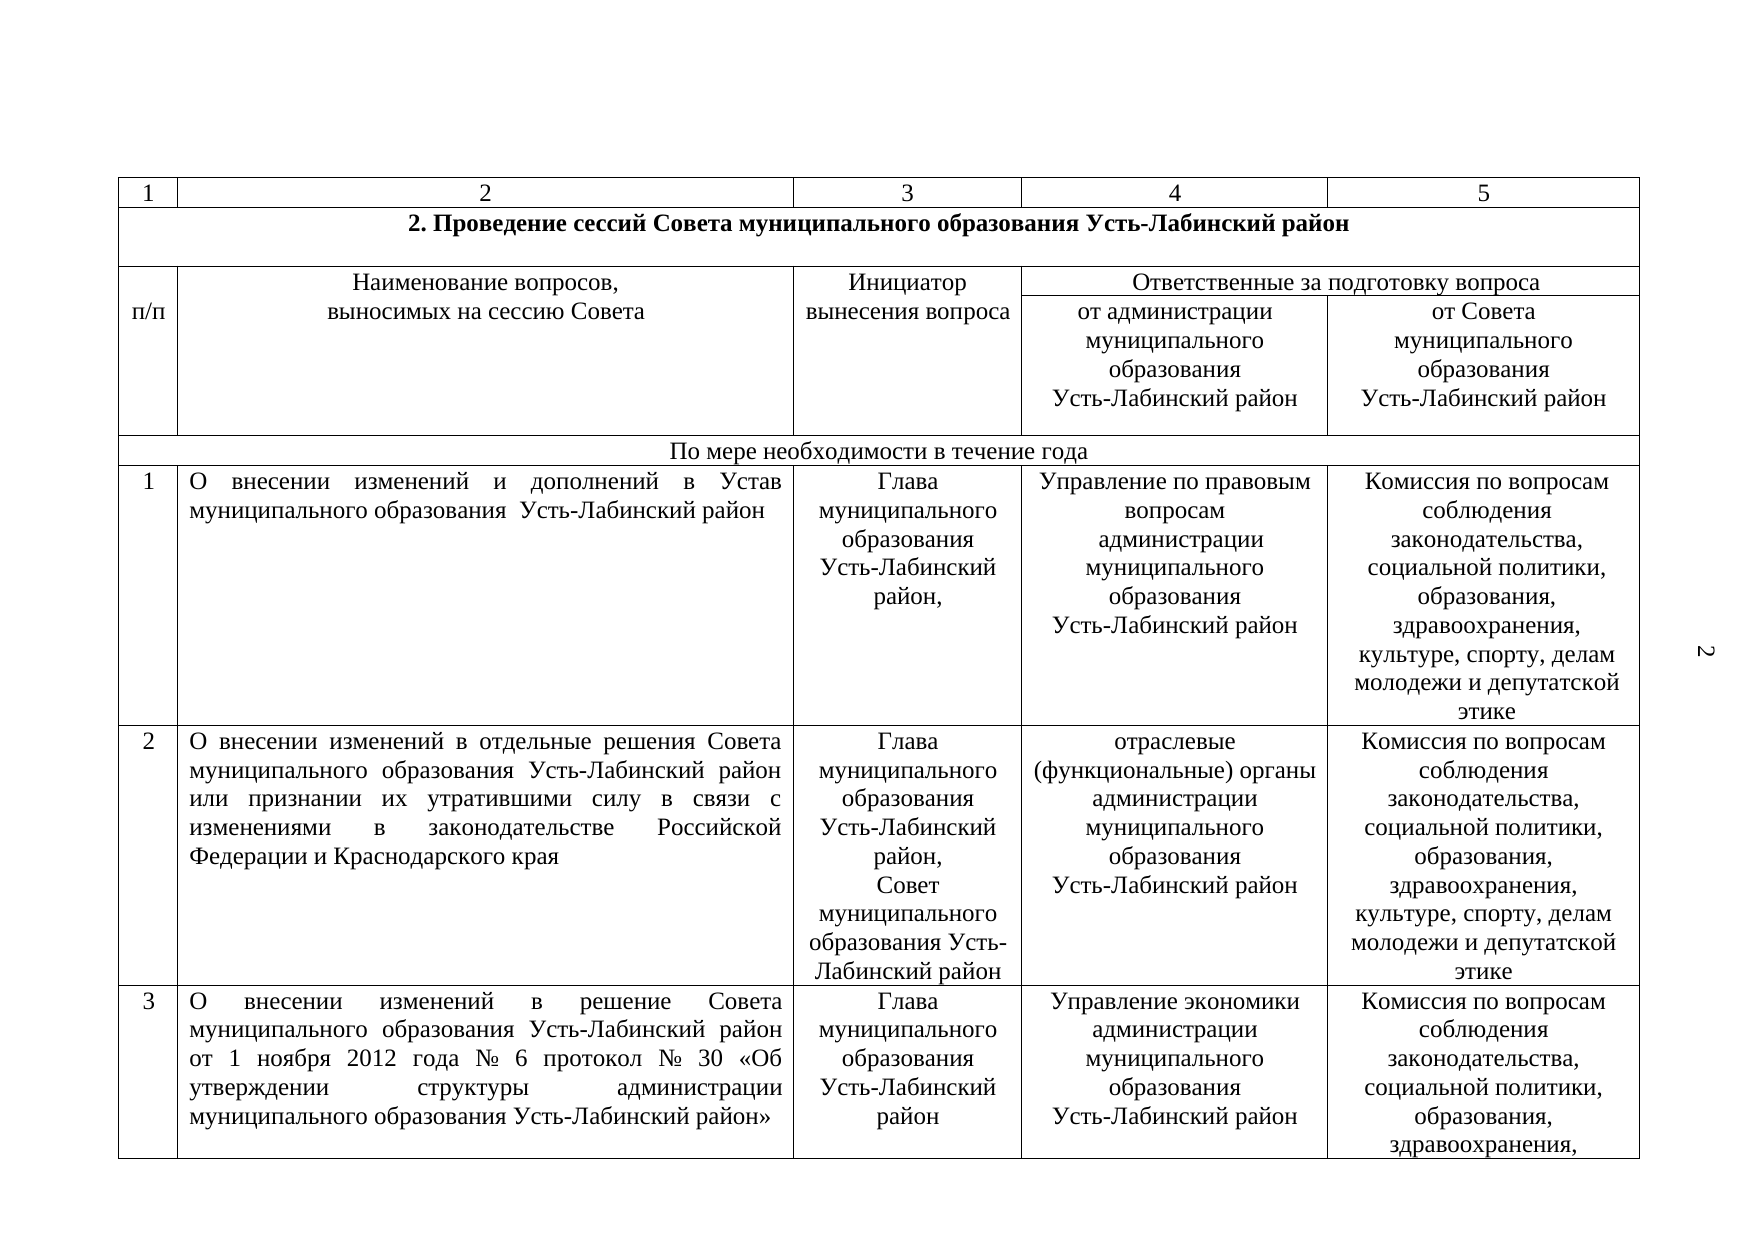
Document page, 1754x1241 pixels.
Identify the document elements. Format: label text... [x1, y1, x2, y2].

table_cell Инициатор [794, 267, 1021, 295]
table_cell отраслевые (функциональные) органы администрации муниципального образования Усть-Лабинский район [1022, 726, 1327, 985]
table_cell 2 [119, 726, 177, 985]
table_header 5 [1328, 178, 1639, 207]
table_cell Ответственные за подготовку вопроса [1022, 267, 1639, 295]
table_header 3 [794, 178, 1021, 207]
table_header 2 [178, 178, 793, 207]
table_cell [119, 208, 1639, 266]
table_cell Глава муниципального образования Усть-Лабинский район, [794, 466, 1021, 725]
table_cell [794, 986, 1021, 1158]
table_cell от Совета муниципального образования Усть-Лабинский район [1328, 296, 1639, 435]
table_cell п/п [119, 295, 177, 435]
table_cell Управление по правовым вопросам администрации муниципального образования Усть-Лабинский район [1022, 466, 1327, 725]
table_cell О внесении изменений и дополнений в Устав муниципального образования Усть-Лабинский район [178, 466, 793, 725]
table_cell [1022, 986, 1327, 1158]
table_cell По мере необходимости в течение года [119, 436, 1639, 465]
table_cell Наименование вопросов, [178, 267, 793, 295]
table_cell Глава муниципального образования Усть-Лабинский район, Совет муниципального образования Усть-Лабинский район [794, 726, 1021, 985]
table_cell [178, 986, 793, 1158]
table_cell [1328, 986, 1639, 1158]
table_cell [119, 267, 177, 295]
table_header 4 [1022, 178, 1327, 207]
table_cell 3 [119, 986, 177, 1158]
table_cell О внесении изменений в отдельные решения Совета муниципального образования Усть-Лабинский район или признании их утратившими силу в связи с изменениями в законодательстве Российской Федерации и Краснодарского края [178, 726, 793, 985]
table_cell 1 [119, 466, 177, 725]
table_cell выносимых на сессию Совета [178, 295, 793, 435]
table_cell от администрации муниципального образования Усть-Лабинский район [1022, 296, 1327, 435]
table_header 1 [119, 178, 177, 207]
table_cell вынесения вопроса [794, 295, 1021, 435]
